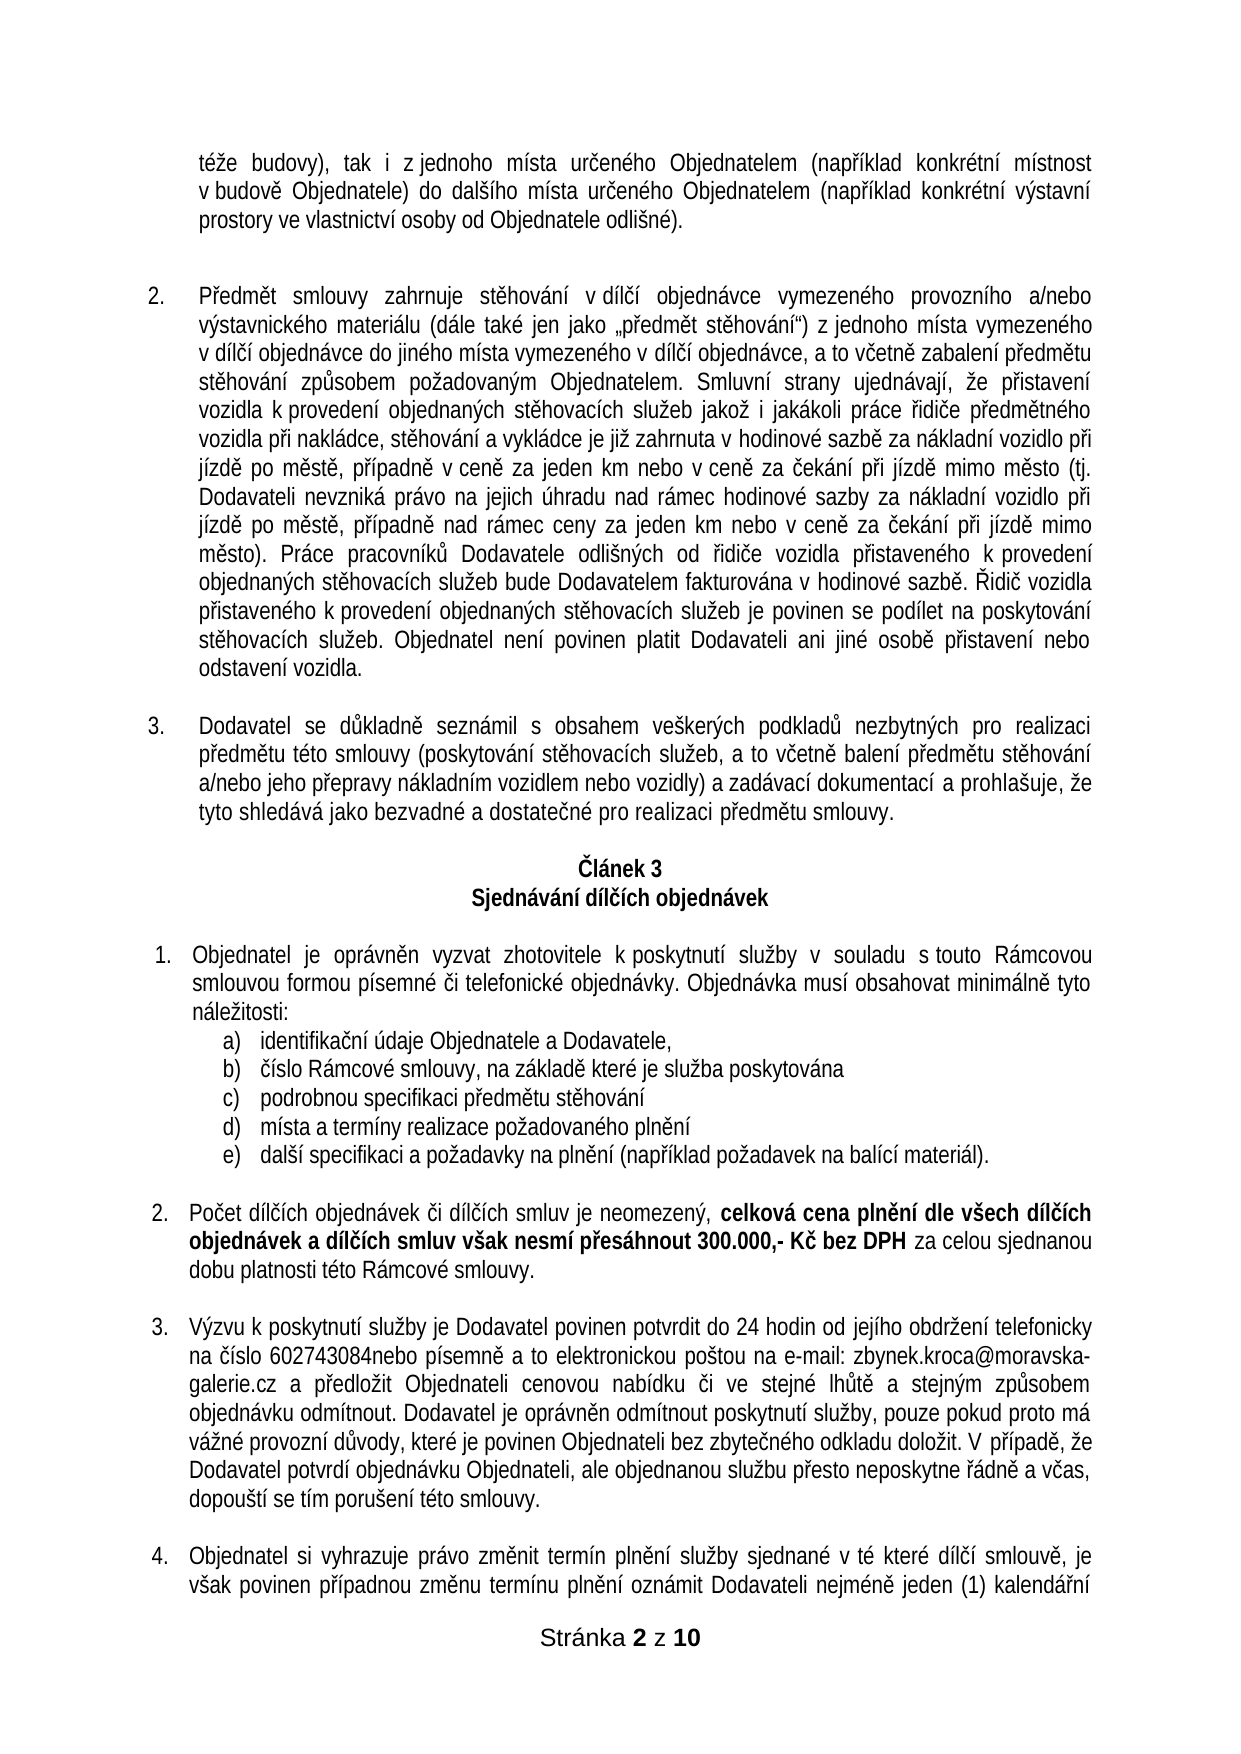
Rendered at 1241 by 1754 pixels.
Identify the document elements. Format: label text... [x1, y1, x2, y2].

list Objednatel je oprávněn vyzvat zhotovitele k poskytnutí služby v souladu s touto Rámcovou smlouvou formou písemné či telefonické objednávky. Objednávka musí obsahovat minimálně tyto náležitosti: [154, 940, 1093, 1026]
list číslo Rámcové smlouvy, na základě které je služba poskytována [223, 1054, 1093, 1083]
text Článek 3 [148, 854, 1093, 882]
text Sjednávání dílčích objednávek [148, 882, 1093, 911]
list identifikační údaje Objednatele a Dodavatele, [223, 1026, 1093, 1054]
list místa a termíny realizace požadovaného plnění [223, 1112, 1093, 1140]
list Výzvu k poskytnutí služby je Dodavatel povinen potvrdit do 24 hodin od jejího obdržení telefonicky na číslo 602743084nebo písemně a to elektronickou poštou na e-mail: zbynek.kroca@moravska-galerie.cz a předložit Objednateli cenovou nabídku či ve stejné lhůtě a stejným způsobem objednávku odmítnout. Dodavatel je oprávněn odmítnout poskytnutí služby, pouze pokud proto má vážné provozní důvody, které je povinen Objednateli bez zbytečného odkladu doložit. V případě, že Dodavatel potvrdí objednávku Objednateli, ale objednanou službu přesto neposkytne řádně a včas, dopouští se tím porušení této smlouvy. [151, 1312, 1093, 1513]
list Předmět smlouvy zahrnuje stěhování v dílčí objednávce vymezeného provozního a/nebo výstavnického materiálu (dále také jen jako „předmět stěhování“) z jednoho místa vymezeného v dílčí objednávce do jiného místa vymezeného v dílčí objednávce, a to včetně zabalení předmětu stěhování způsobem požadovaným Objednatelem. Smluvní strany ujednávají, že přistavení vozidla k provedení objednaných stěhovacích služeb jakož i jakákoli práce řidiče předmětného vozidla při nakládce, stěhování a vykládce je již zahrnuta v hodinové sazbě za nákladní vozidlo při jízdě po městě, případně v ceně za jeden km nebo v ceně za čekání při jízdě mimo město (tj. Dodavateli nevzniká právo na jejich úhradu nad rámec hodinové sazby za nákladní vozidlo při jízdě po městě, případně nad rámec ceny za jeden km nebo v ceně za čekání při jízdě mimo město). Práce pracovníků Dodavatele odlišných od řidiče vozidla přistaveného k provedení objednaných stěhovacích služeb bude Dodavatelem fakturována v hodinové sazbě. Řidič vozidla přistaveného k provedení objednaných stěhovacích služeb je povinen se podílet na poskytování stěhovacích služeb. Objednatel není povinen platit Dodavateli ani jiné osobě přistavení nebo odstavení vozidla. [148, 281, 1093, 682]
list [148, 148, 1093, 233]
list další specifikaci a požadavky na plnění (například požadavek na balící materiál). [223, 1140, 1093, 1169]
list Počet dílčích objednávek či dílčích smluv je neomezený, celková cena plnění dle všech dílčích objednávek a dílčích smluv však nesmí přesáhnout 300.000,- Kč bez DPH za celou sjednanou dobu platnosti této Rámcové smlouvy. [151, 1198, 1093, 1283]
list podrobnou specifikaci předmětu stěhování [223, 1083, 1093, 1112]
list Dodavatel se důkladně seznámil s obsahem veškerých podkladů nezbytných pro realizaci předmětu této smlouvy (poskytování stěhovacích služeb, a to včetně balení předmětu stěhování a/nebo jeho přepravy nákladním vozidlem nebo vozidly) a zadávací dokumentací a prohlašuje, že tyto shledává jako bezvadné a dostatečné pro realizaci předmětu smlouvy. [148, 711, 1093, 825]
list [151, 1541, 1093, 1599]
